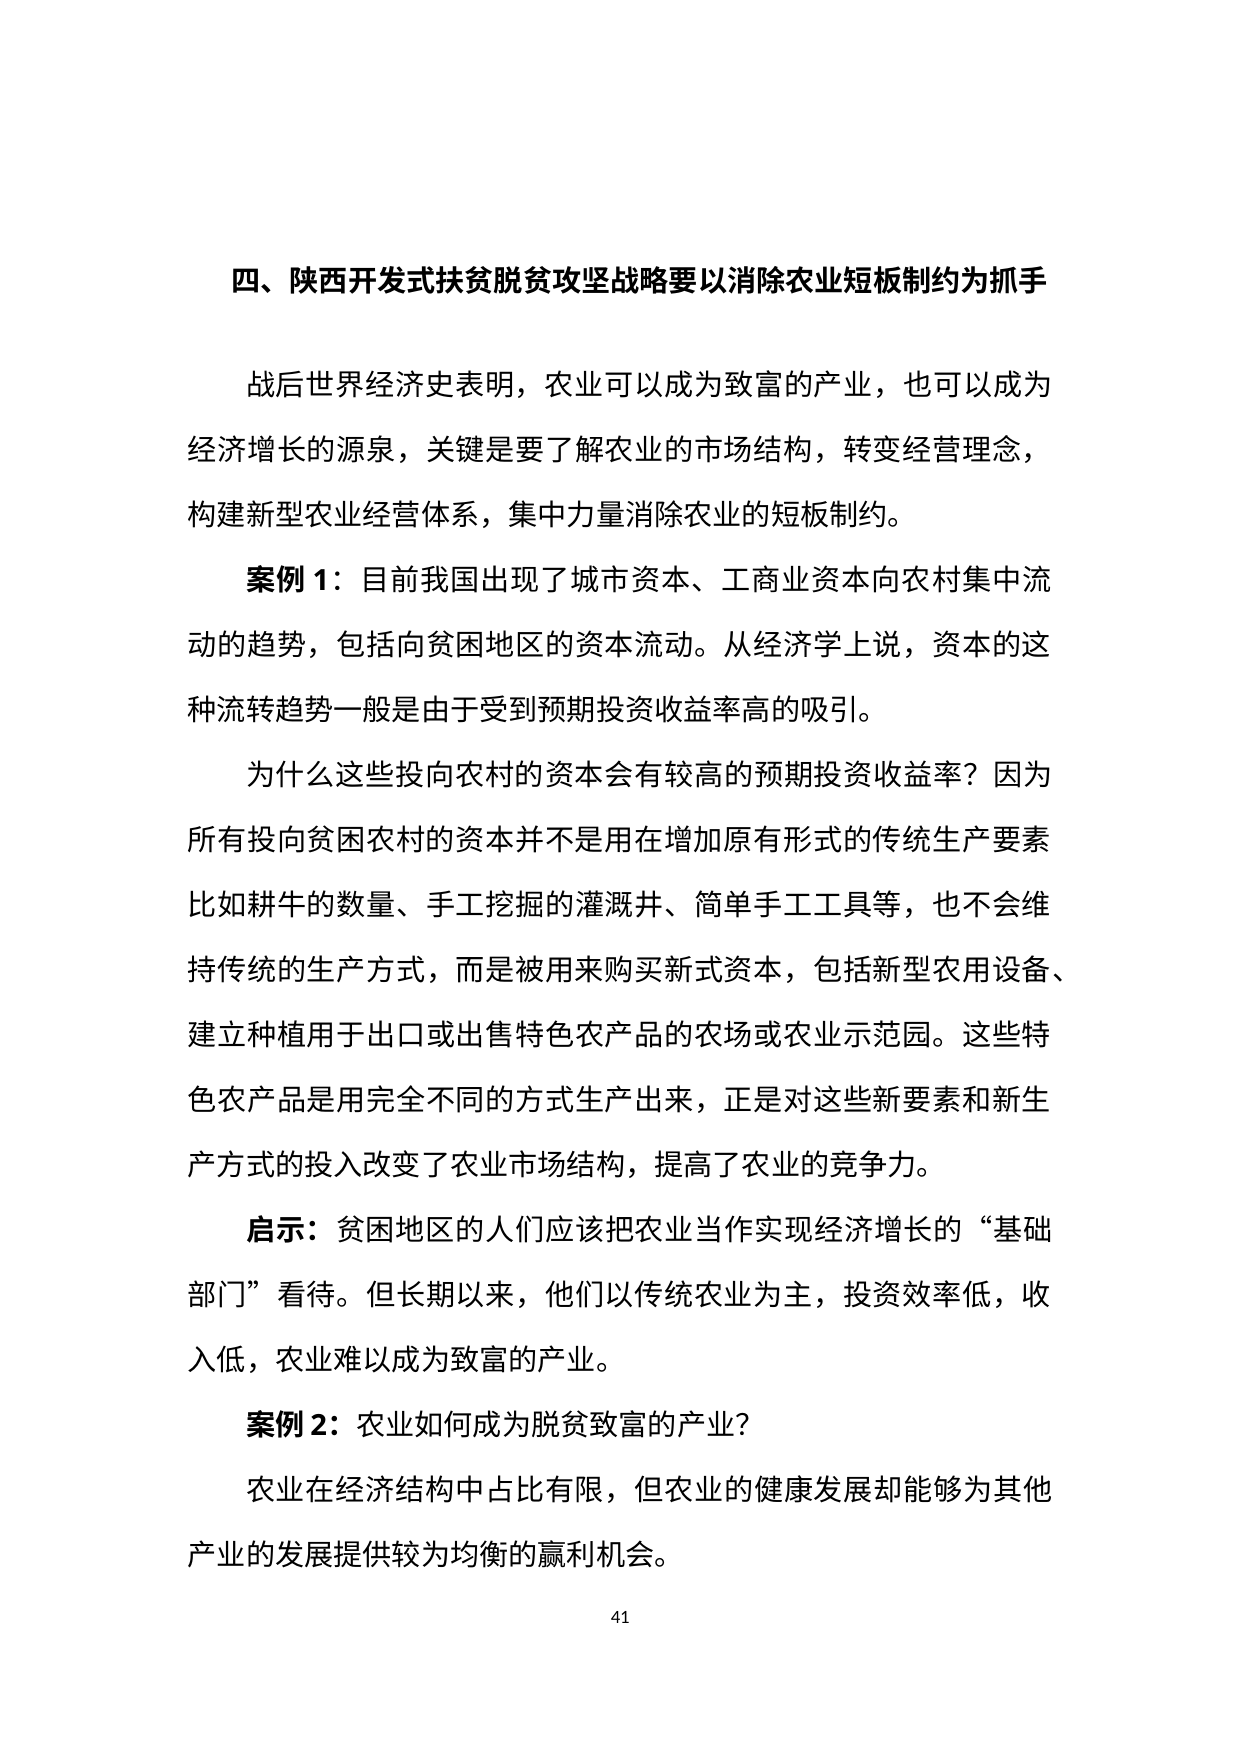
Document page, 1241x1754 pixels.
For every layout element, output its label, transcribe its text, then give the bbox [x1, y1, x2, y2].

text 四、陕西开发式扶贫脱贫攻坚战略要以消除农业短板制约为抓手 [187, 246, 1053, 311]
text 为什么这些投向农村的资本会有较高的预期投资收益率？因为所有投向贫困农村的资本并不是用在增加原有形式的传统生产要素比如耕牛的数量、手工挖掘的灌溉井、简单手工工具等，也不会维持传统的生产方式，而是被用来购买新式资本，包括新型农用设备、建立种植用于出口或出售特色农产品的农场或农业示范园。这些特色农产品是用完全不同的方式生产出来，正是对这些新要素和新生产方式的投入改变了农业市场结构，提高了农业的竞争力。 [187, 740, 1053, 1195]
text 战后世界经济史表明，农业可以成为致富的产业，也可以成为经济增长的源泉，关键是要了解农业的市场结构，转变经营理念，构建新型农业经营体系，集中力量消除农业的短板制约。 [187, 350, 1053, 545]
text 案例1：目前我国出现了城市资本、工商业资本向农村集中流动的趋势，包括向贫困地区的资本流动。从经济学上说，资本的这种流转趋势一般是由于受到预期投资收益率高的吸引。 [187, 545, 1053, 740]
text 案例2：农业如何成为脱贫致富的产业？ [187, 1390, 1053, 1455]
text 启示：贫困地区的人们应该把农业当作实现经济增长的“基础部门”看待。但长期以来，他们以传统农业为主，投资效率低，收入低，农业难以成为致富的产业。 [187, 1195, 1053, 1390]
text 农业在经济结构中占比有限，但农业的健康发展却能够为其他产业的发展提供较为均衡的赢利机会。 [187, 1455, 1053, 1585]
